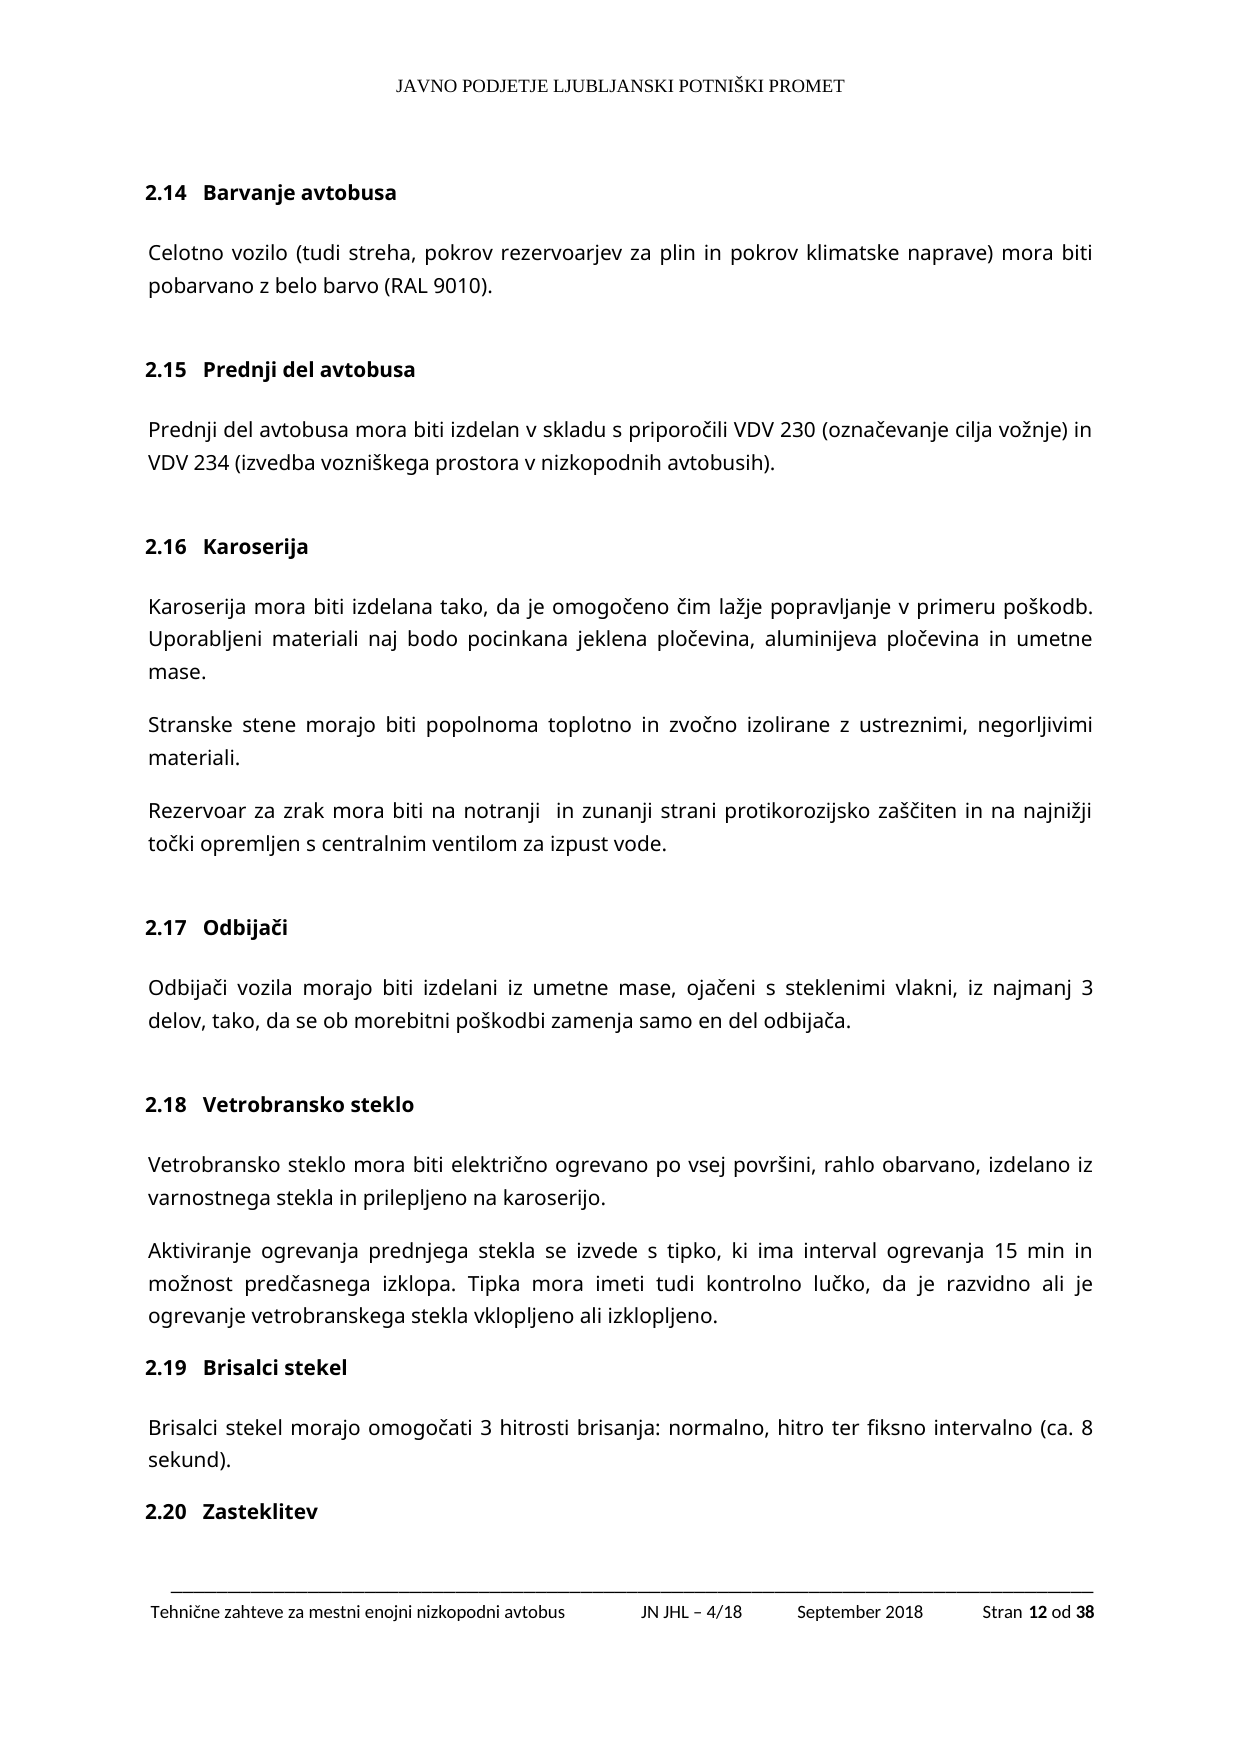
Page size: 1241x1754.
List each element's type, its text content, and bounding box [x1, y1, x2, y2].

subtitle Brisalci stekel [166, 1355, 1094, 1380]
text Odbijači vozila morajo biti izdelani iz umetne mase, ojačeni s steklenimi vlakni, iz najmanj 3 delov, tako, da se ob morebitni poškodbi zamenja samo en del odbijača. [148, 973, 1094, 1034]
text Celotno vozilo (tudi streha, pokrov rezervoarjev za plin in pokrov klimatske naprave) mora biti pobarvano z belo barvo (RAL 9010). [148, 238, 1094, 299]
subtitle Odbijači [166, 915, 1094, 941]
text Karoserija mora biti izdelana tako, da je omogočeno čim lažje popravljanje v primeru poškodb. Uporabljeni materiali naj bodo pocinkana jeklena pločevina, aluminijeva pločevina in umetne mase. [148, 592, 1094, 685]
subtitle Vetrobransko steklo [166, 1092, 1094, 1117]
text Aktiviranje ogrevanja prednjega stekla se izvede s tipko, ki ima interval ogrevanja 15 min in možnost predčasnega izklopa. Tipka mora imeti tudi kontrolno lučko, da je razvidno ali je ogrevanje vetrobranskega stekla vklopljeno ali izklopljeno. [148, 1236, 1094, 1330]
text Brisalci stekel morajo omogočati 3 hitrosti brisanja: normalno, hitro ter fiksno intervalno (ca. 8 sekund). [148, 1413, 1094, 1474]
text Stranske stene morajo biti popolnoma toplotno in zvočno izolirane z ustreznimi, negorljivimi materiali. [148, 710, 1094, 771]
text Prednji del avtobusa mora biti izdelan v skladu s priporočili VDV 230 (označevanje cilja vožnje) in VDV 234 (izvedba vozniškega prostora v nizkopodnih avtobusih). [148, 415, 1094, 476]
text Rezervoar za zrak mora biti na notranji in zunanji strani protikorozijsko zaščiten in na najnižji točki opremljen s centralnim ventilom za izpust vode. [148, 796, 1094, 857]
subtitle Prednji del avtobusa [166, 357, 1094, 382]
subtitle Zasteklitev [166, 1499, 1094, 1524]
subtitle Karoserija [166, 534, 1094, 559]
subtitle Barvanje avtobusa [166, 180, 1094, 206]
text Vetrobransko steklo mora biti električno ogrevano po vsej površini, rahlo obarvano, izdelano iz varnostnega stekla in prilepljeno na karoserijo. [148, 1150, 1094, 1211]
